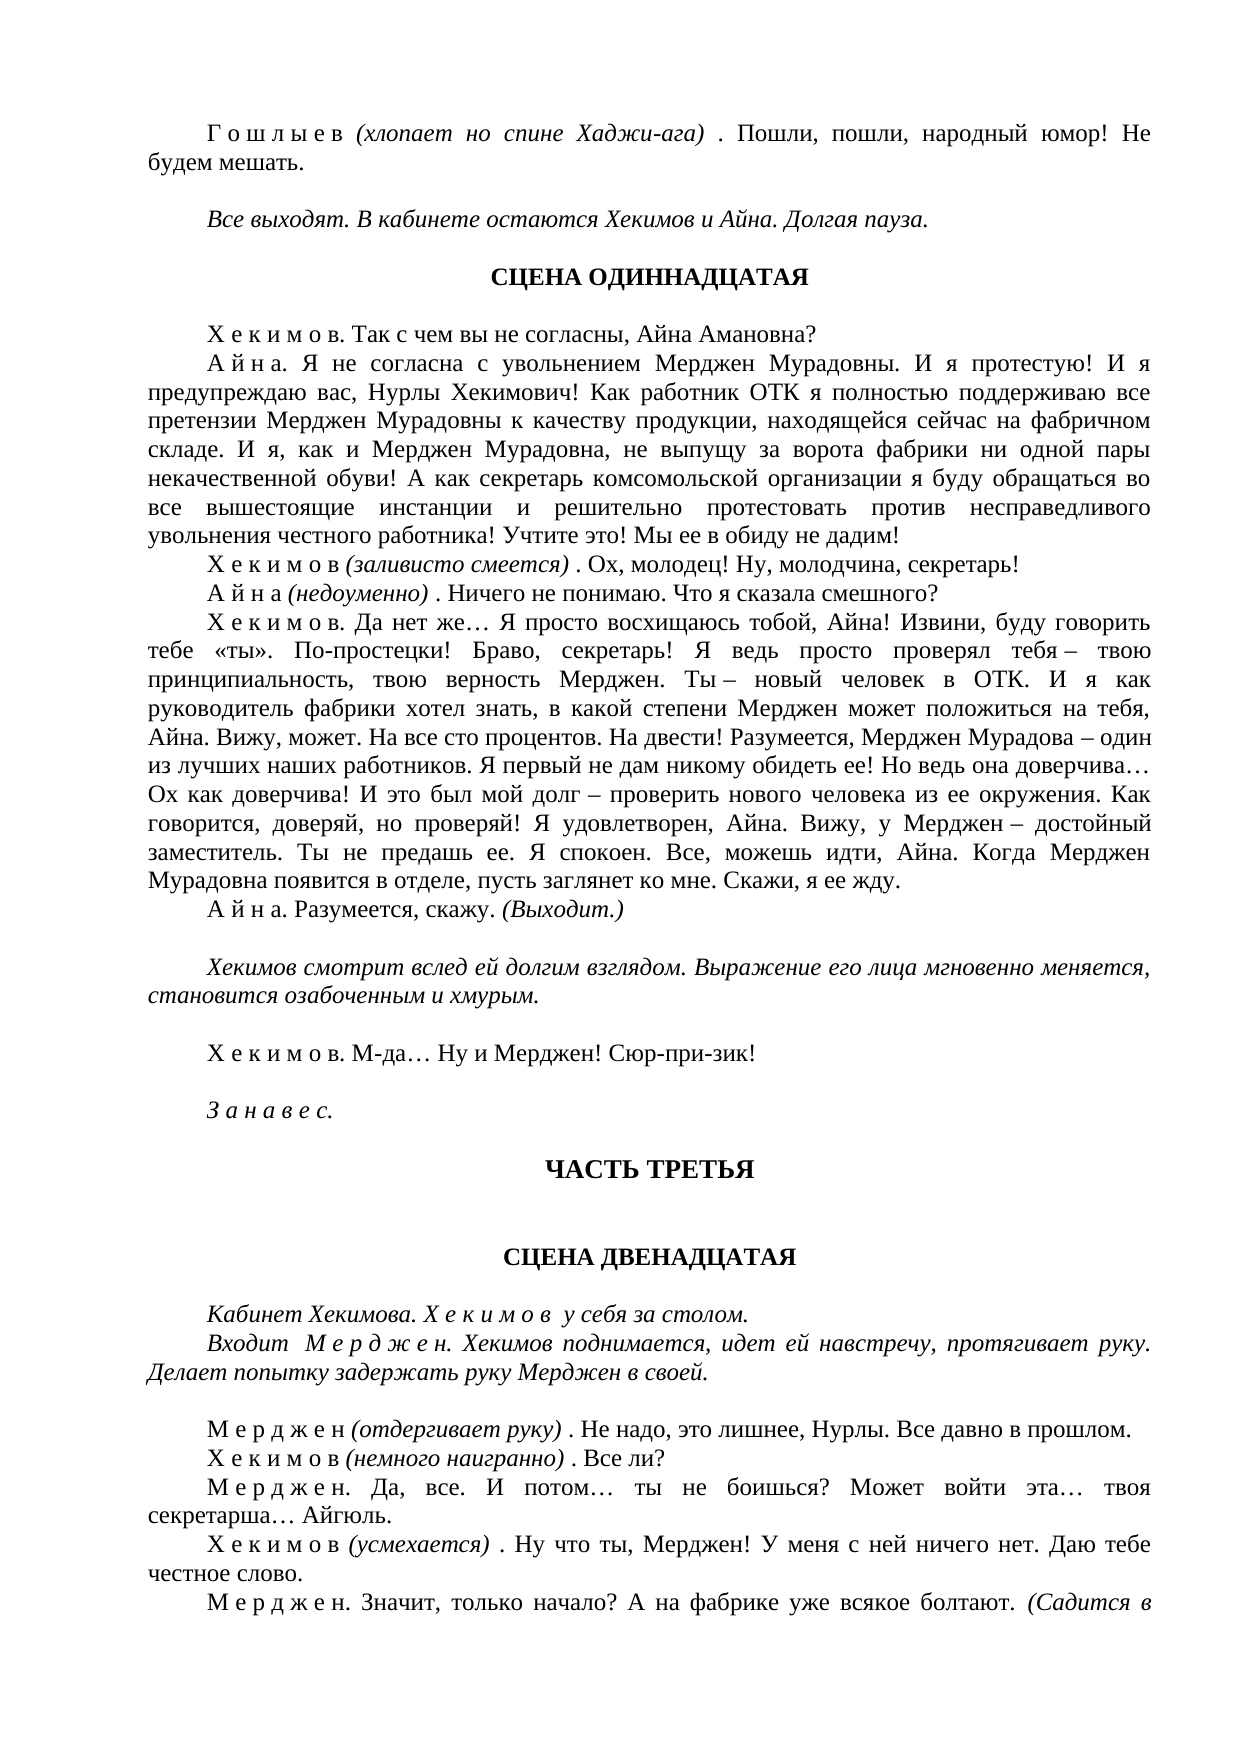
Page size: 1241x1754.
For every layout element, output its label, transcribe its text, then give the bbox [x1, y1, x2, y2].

text Все выходят. В кабинете остаются Хекимов и Айна. Долгая пауза. [148, 204, 1152, 233]
text Хекимов смотрит вслед ей долгим взглядом. Выражение его лица мгновенно меняется, становится озабоченным и хмурым. [148, 952, 1152, 1009]
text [148, 1587, 1152, 1616]
text Кабинет Хекимова. Х е к и м о в у себя за столом. [148, 1299, 1152, 1328]
text Х е к и м о в. М-да… Ну и Мерджен! Сюр-при-зик! [148, 1038, 1152, 1067]
subtitle ЧАСТЬ ТРЕТЬЯ [148, 1153, 1152, 1184]
text А й н а. Я не согласна с увольнением Мерджен Мурадовны. И я протестую! И я предупреждаю вас, Нурлы Хекимович! Как работник ОТК я полностью поддерживаю все претензии Мерджен Мурадовны к качеству продукции, находящейся сейчас на фабричном складе. И я, как и Мерджен Мурадовна, не выпущу за ворота фабрики ни одной пары некачественной обуви! А как секретарь комсомольской организации я буду обращаться во все вышестоящие инстанции и решительно протестовать против несправедливого увольнения честного работника! Учтите это! Мы ее в обиду не дадим! [148, 348, 1152, 549]
text Х е к и м о в (заливисто смеется) . Ох, молодец! Ну, молодчина, секретарь! [148, 549, 1152, 578]
text Х е к и м о в. Да нет же… Я просто восхищаюсь тобой, Айна! Извини, буду говорить тебе «ты». По-простецки! Браво, секретарь! Я ведь просто проверял тебя – твою принципиальность, твою верность Мерджен. Ты – новый человек в ОТК. И я как руководитель фабрики хотел знать, в какой степени Мерджен может положиться на тебя, Айна. Вижу, может. На все сто процентов. На двести! Разумеется, Мерджен Мурадова – один из лучших наших работников. Я первый не дам никому обидеть ее! Но ведь она доверчива… Ох как доверчива! И это был мой долг – проверить нового человека из ее окружения. Как говорится, доверяй, но проверяй! Я удовлетворен, Айна. Вижу, у Мерджен – достойный заместитель. Ты не предашь ее. Я спокоен. Все, можешь идти, Айна. Когда Мерджен Мурадовна появится в отделе, пусть заглянет ко мне. Скажи, я ее жду. [148, 607, 1152, 894]
subtitle СЦЕНА ДВЕНАДЦАТАЯ [148, 1242, 1152, 1271]
text Г о ш л ы е в (хлопает но спине Хаджи-ага) . Пошли, пошли, народный юмор! Не будем мешать. [148, 118, 1152, 176]
text Входит М е р д ж е н. Хекимов поднимается, идет ей навстречу, протягивает руку. Делает попытку задержать руку Мерджен в своей. [148, 1328, 1152, 1386]
text З а н а в е с. [148, 1096, 1152, 1124]
subtitle СЦЕНА ОДИННАДЦАТАЯ [148, 262, 1152, 291]
text Х е к и м о в (усмехается) . Ну что ты, Мерджен! У меня с ней ничего нет. Даю тебе честное слово. [148, 1529, 1152, 1587]
text М е р д ж е н. Да, все. И потом… ты не боишься? Может войти эта… твоя секретарша… Айгюль. [148, 1472, 1152, 1529]
text Х е к и м о в. Так с чем вы не согласны, Айна Амановна? [148, 319, 1152, 348]
text А й н а. Разумеется, скажу. (Выходит.) [148, 894, 1152, 923]
text А й н а (недоуменно) . Ничего не понимаю. Что я сказала смешного? [148, 578, 1152, 607]
text Х е к и м о в (немного наигранно) . Все ли? [148, 1443, 1152, 1472]
text М е р д ж е н (отдергивает руку) . Не надо, это лишнее, Нурлы. Все давно в прошлом. [148, 1414, 1152, 1443]
